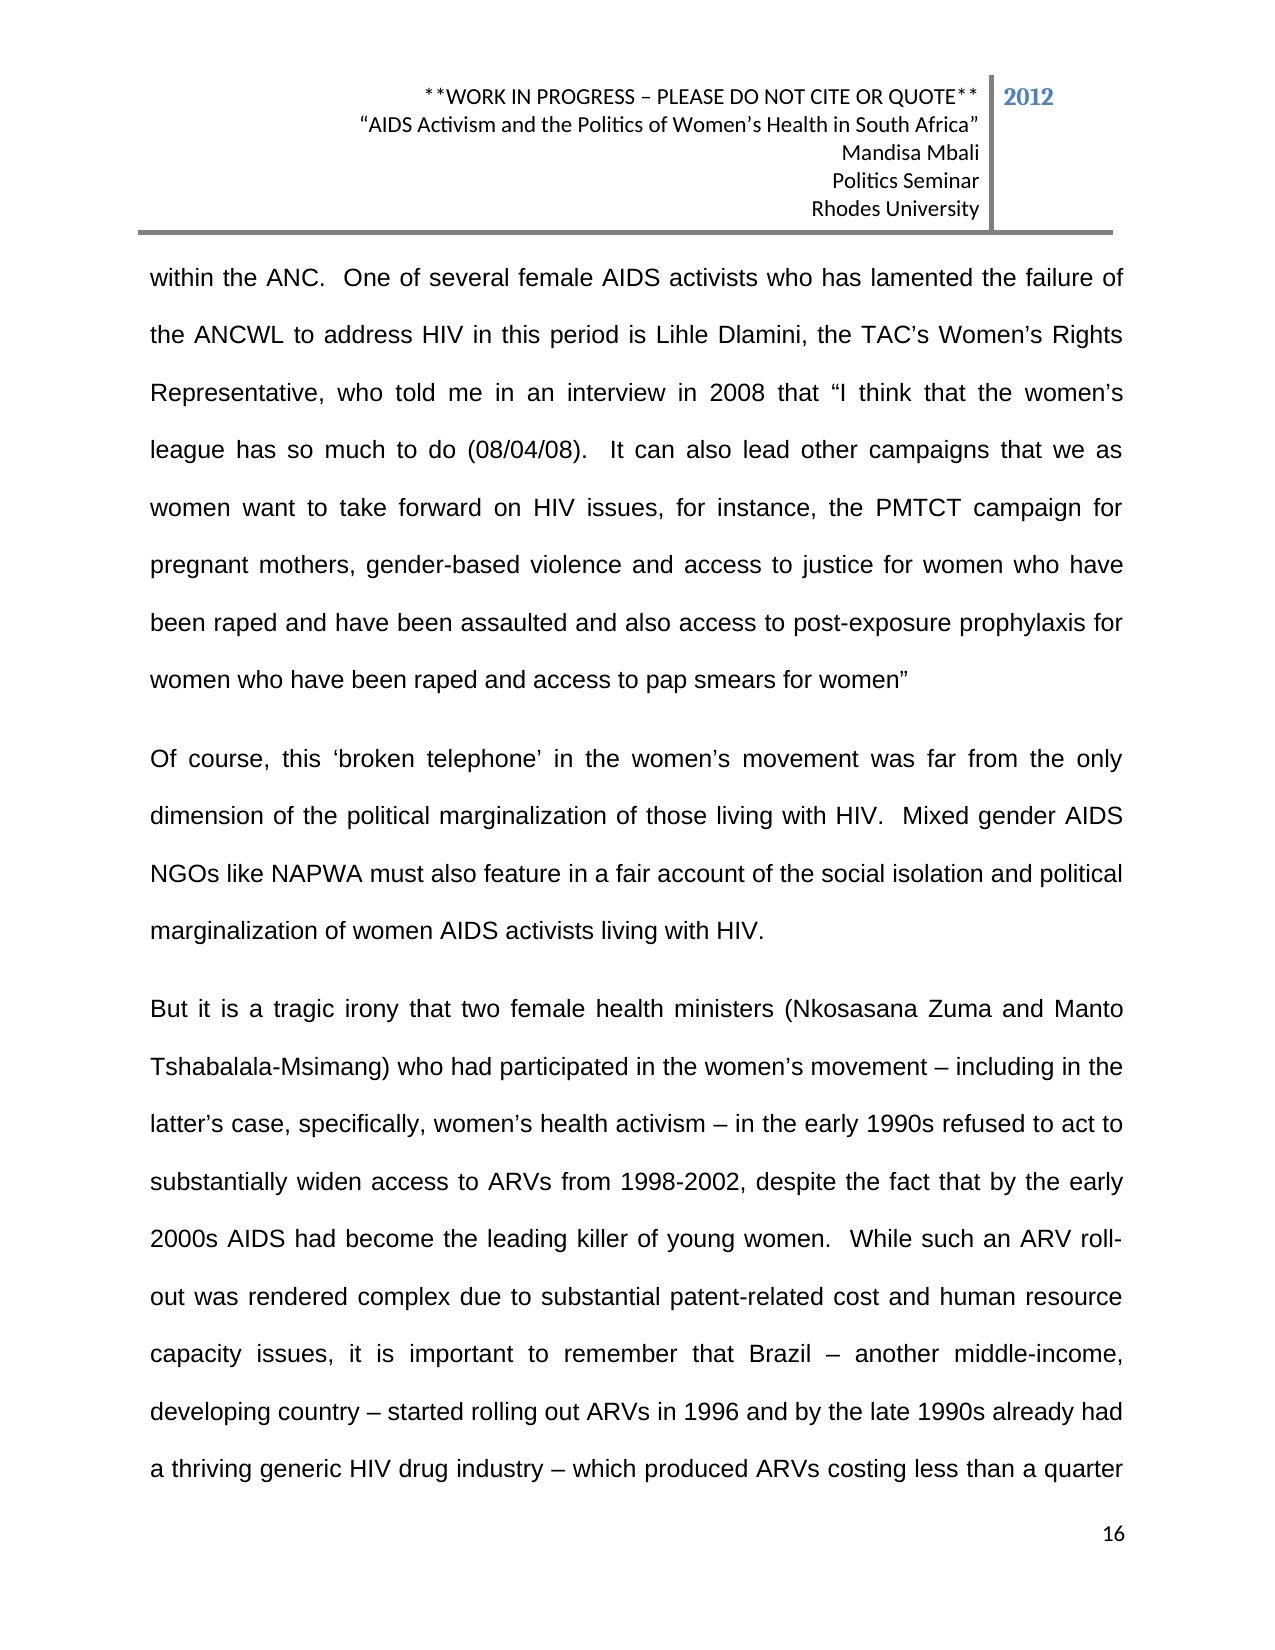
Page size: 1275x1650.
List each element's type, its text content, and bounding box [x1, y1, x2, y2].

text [150, 263, 1125, 694]
text Of course, this ‘broken telephone’ in the women’s movement was far from the only dimension of the political marginalization of those living with HIV. Mixed gender AIDS NGOs like NAPWA must also feature in a fair account of the social isolation and political marginalization of women AIDS activists living with HIV. [150, 744, 1125, 945]
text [150, 994, 1125, 1483]
